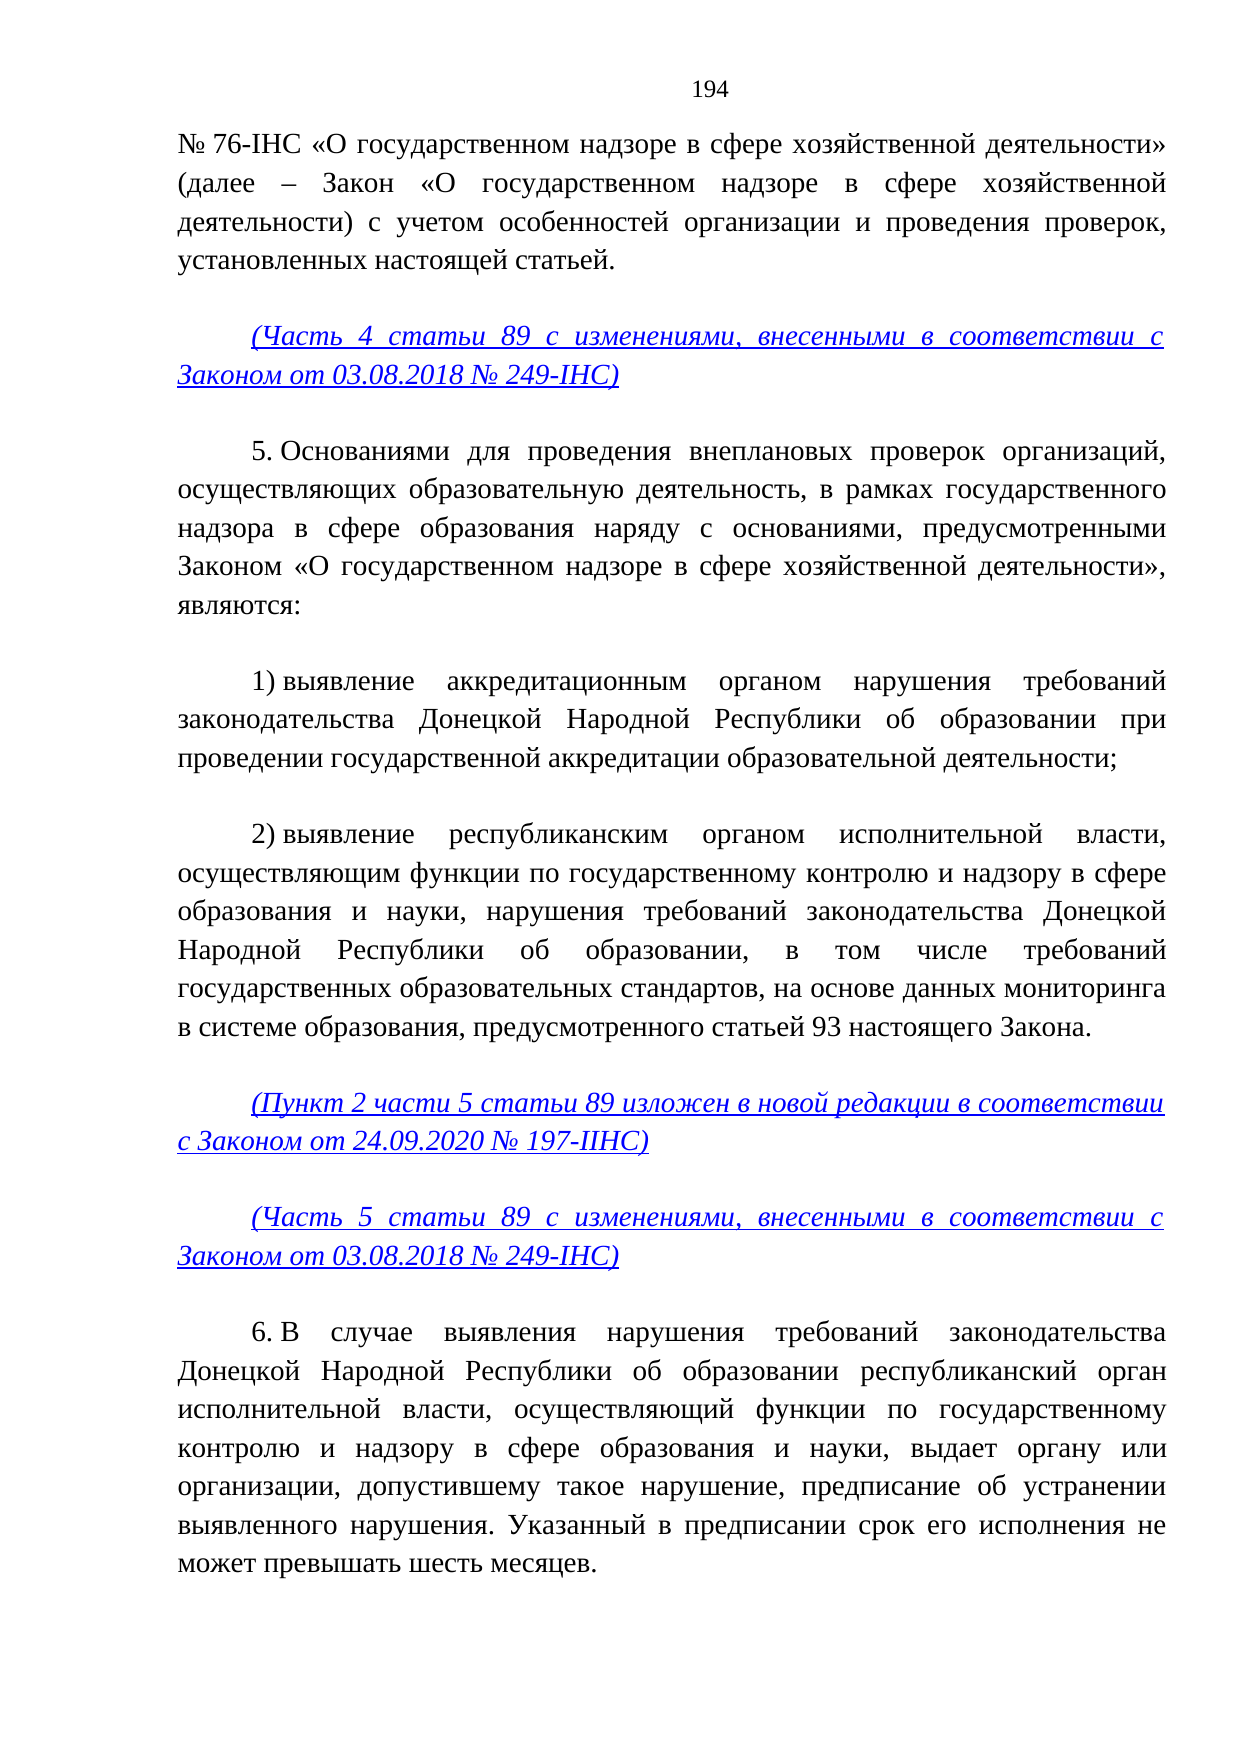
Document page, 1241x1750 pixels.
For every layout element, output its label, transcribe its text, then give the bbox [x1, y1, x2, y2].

text 2) выявление республиканским органом исполнительной власти, осуществляющим функции по государственному контролю и надзору в сфере образования и науки, нарушения требований законодательства Донецкой Народной Республики об образовании, в том числе требований государственных образовательных стандартов, на основе данных мониторинга в системе образования, предусмотренного статьей 93 настоящего Закона. [177, 816, 1167, 1042]
text (Часть 4 статьи 89 с изменениями, внесенными в соответствии с Законом от 03.08.2018 № 249-IНС) [177, 318, 1167, 390]
text (Пункт 2 части 5 статьи 89 изложен в новой редакции в соответствии с Законом от 24.09.2020 № 197-IIНС) [177, 1085, 1167, 1157]
text 1) выявление аккредитационным органом нарушения требований законодательства Донецкой Народной Республики об образовании при проведении государственной аккредитации образовательной деятельности; [177, 663, 1167, 774]
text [177, 127, 1167, 276]
text 6. В случае выявления нарушения требований законодательства Донецкой Народной Республики об образовании республиканский орган исполнительной власти, осуществляющий функции по государственному контролю и надзору в сфере образования и науки, выдает органу или организации, допустившему такое нарушение, предписание об устранении выявленного нарушения. Указанный в предписании срок его исполнения не может превышать шесть месяцев. [177, 1314, 1167, 1579]
text (Часть 5 статьи 89 с изменениями, внесенными в соответствии с Законом от 03.08.2018 № 249-IНС) [177, 1199, 1167, 1272]
text 5. Основаниями для проведения внеплановых проверок организаций, осуществляющих образовательную деятельность, в рамках государственного надзора в сфере образования наряду с основаниями, предусмотренными Законом «О государственном надзоре в сфере хозяйственной деятельности», являются: [177, 433, 1167, 621]
